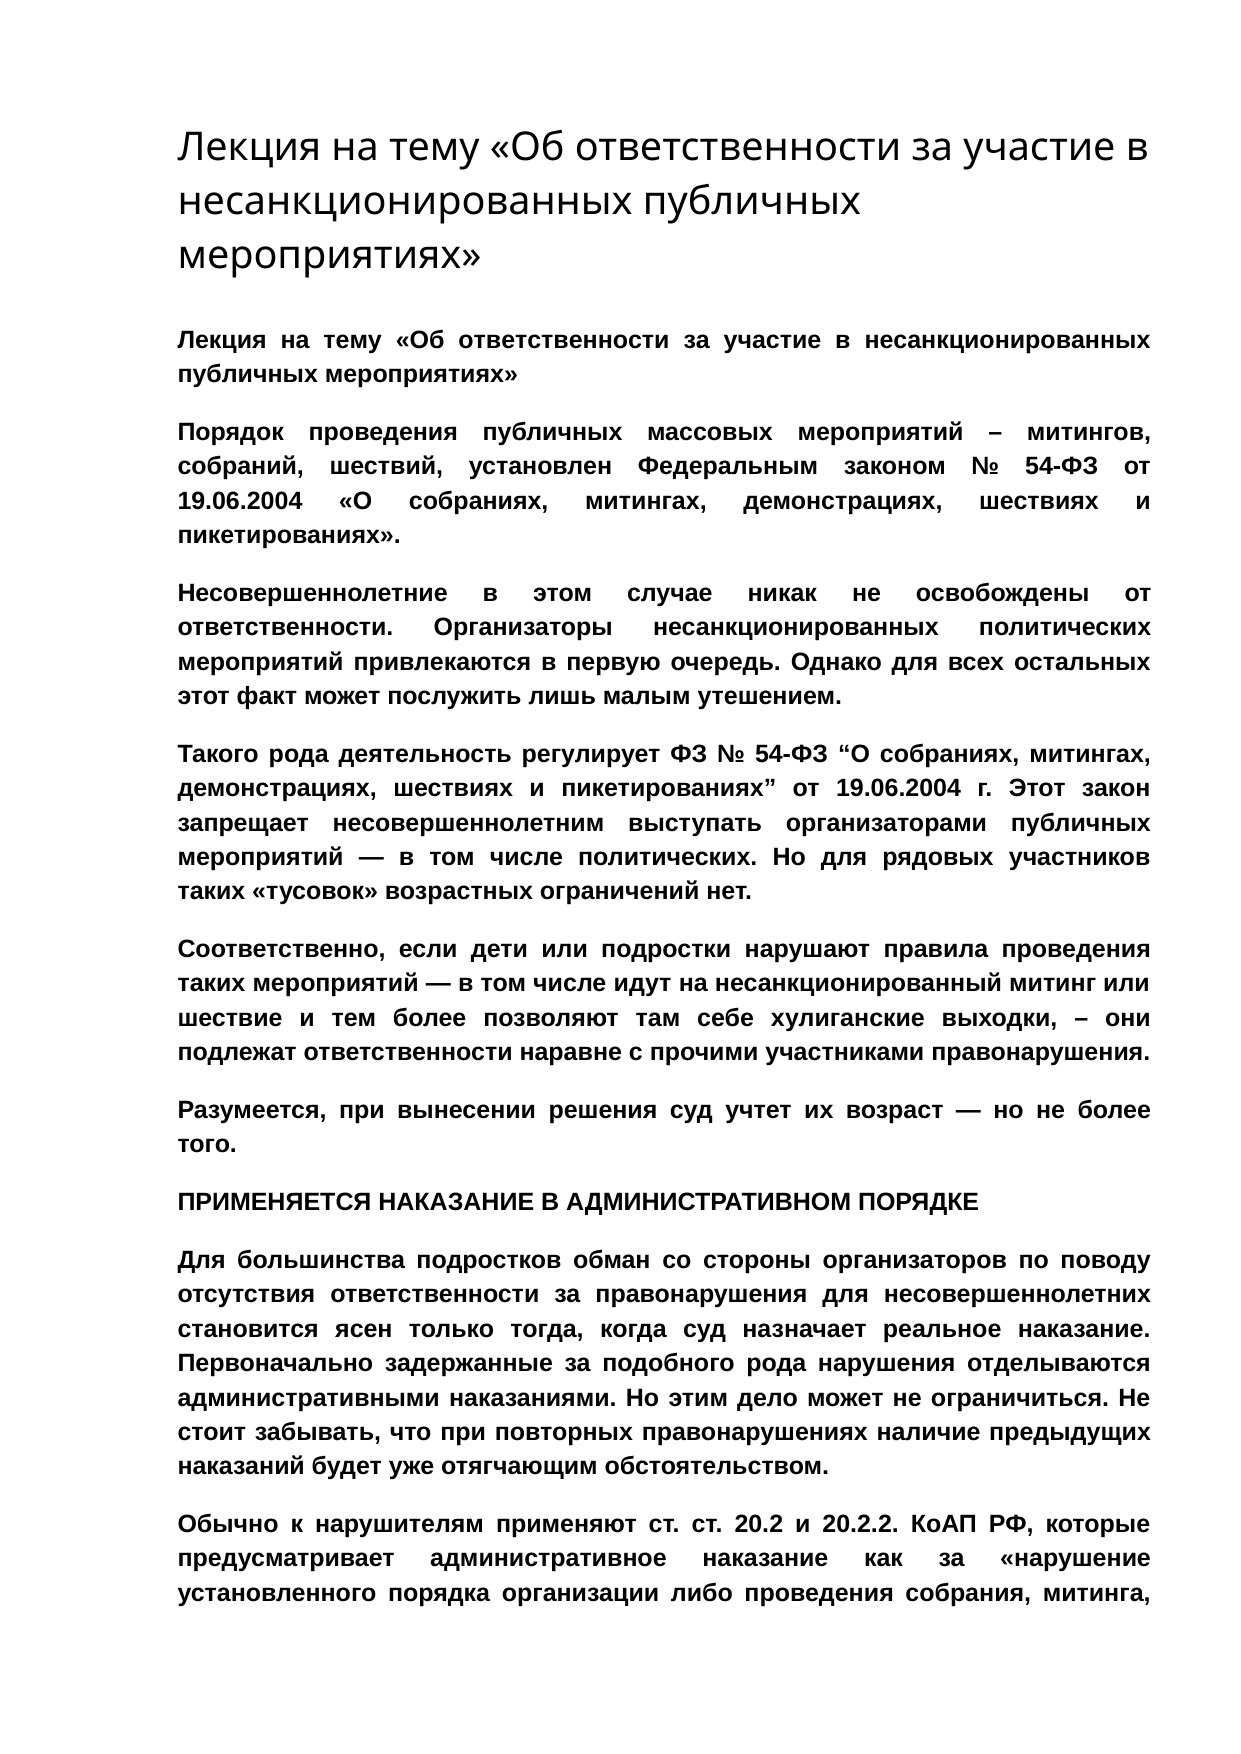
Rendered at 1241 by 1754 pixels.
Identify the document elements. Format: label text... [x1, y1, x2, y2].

text ПРИМЕНЯЕТСЯ НАКАЗАНИЕ В АДМИНИСТРАТИВНОМ ПОРЯДКЕ [177, 1182, 1152, 1216]
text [177, 1503, 1152, 1607]
text Лекция на тему «Об ответственности за участие в несанкционированных публичных мероприятиях» [177, 118, 1152, 280]
text Соответственно, если дети или подростки нарушают правила проведения таких мероприятий — в том числе идут на несанкционированный митинг или шествие и тем более позволяют там себе хулиганские выходки, – они подлежат ответственности наравне с прочими участниками правонарушения. [177, 928, 1152, 1066]
text Такого рода деятельность регулирует ФЗ № 54-ФЗ “О собраниях, митингах, демонстрациях, шествиях и пикетированиях” от 19.06.2004 г. Этот закон запрещает несовершеннолетним выступать организаторами публичных мероприятий — в том числе политических. Но для рядовых участников таких «тусовок» возрастных ограничений нет. [177, 733, 1152, 905]
text Несовершеннолетние в этом случае никак не освобождены от ответственности. Организаторы несанкционированных политических мероприятий привлекаются в первую очередь. Однако для всех остальных этот факт может послужить лишь малым утешением. [177, 572, 1152, 710]
text Разумеется, при вынесении решения суд учтет их возраст — но не более того. [177, 1089, 1152, 1158]
text Лекция на тему «Об ответственности за участие в несанкционированных публичных мероприятиях» [177, 319, 1152, 388]
text Порядок проведения публичных массовых мероприятий – митингов, собраний, шествий, установлен Федеральным законом № 54-ФЗ от 19.06.2004 «О собраниях, митингах, демонстрациях, шествиях и пикетированиях». [177, 411, 1152, 549]
text Для большинства подростков обман со стороны организаторов по поводу отсутствия ответственности за правонарушения для несовершеннолетних становится ясен только тогда, когда суд назначает реальное наказание. Первоначально задержанные за подобного рода нарушения отделываются административными наказаниями. Но этим дело может не ограничиться. Не стоит забывать, что при повторных правонарушениях наличие предыдущих наказаний будет уже отягчающим обстоятельством. [177, 1239, 1152, 1480]
